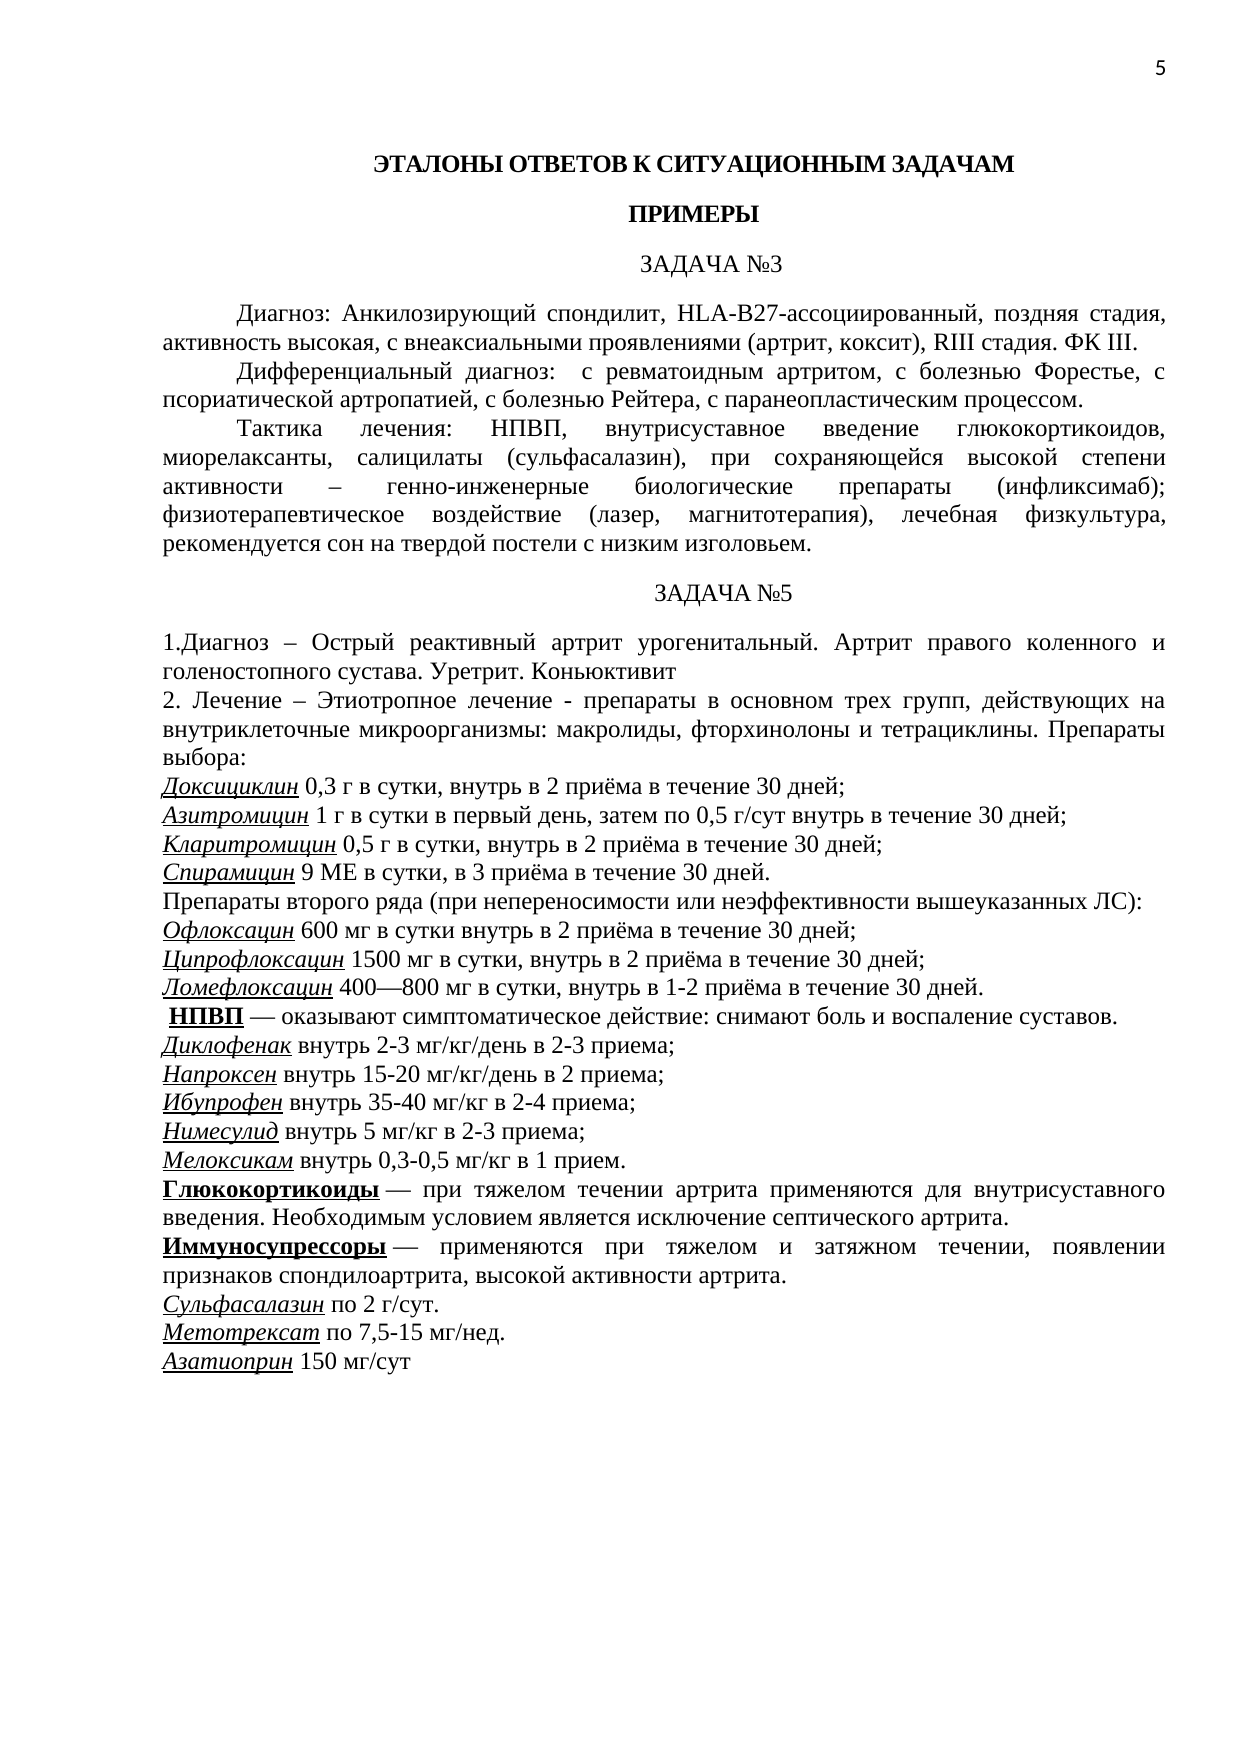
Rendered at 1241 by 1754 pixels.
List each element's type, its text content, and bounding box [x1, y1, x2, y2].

text Нимесулид внутрь 5 мг/кг в 2-3 приема; [162, 1116, 1166, 1145]
text Тактика лечения: НПВП, внутрисуставное введение глюкокортикоидов, миорелаксанты, салицилаты (сульфасалазин), при сохраняющейся высокой степени активности – генно-инженерные биологические препараты (инфликсимаб); физиотерапевтическое воздействие (лазер, магнитотерапия), лечебная физкультура, рекомендуется сон на твердой постели с низким изголовьем. [162, 413, 1166, 557]
text Эталоны ответов к ситуационным задачам [162, 149, 1166, 178]
text Примеры [162, 199, 1166, 228]
text Напроксен внутрь 15-20 мг/кг/день в 2 приема; [162, 1059, 1166, 1087]
text Ломефлоксацин 400—800 мг в сутки, внутрь в 1-2 приёма в течение 30 дней. [162, 972, 1166, 1001]
text НПВП — оказывают симптоматическое действие: снимают боль и воспаление суставов. [162, 1001, 1166, 1030]
text Препараты второго ряда (при непереносимости или неэффективности вышеуказанных ЛС): [162, 886, 1166, 915]
text Дифференциальный диагноз: с ревматоидным артритом, с болезнью Форестье, с псориатической артропатией, с болезнью Рейтера, с паранеопластическим процессом. [162, 356, 1166, 413]
text 1.Диагноз – Острый реактивный артрит урогенитальный. Артрит правого коленного и голеностопного сустава. Уретрит. Коньюктивит [162, 627, 1166, 685]
text Ибупрофен внутрь 35-40 мг/кг в 2-4 приема; [162, 1087, 1166, 1116]
text Метотрексат по 7,5-15 мг/нед. [162, 1317, 1166, 1346]
text Диклофенак внутрь 2-3 мг/кг/день в 2-3 приема; [162, 1030, 1166, 1059]
text Задача №5 [162, 578, 1166, 607]
text Офлоксацин 600 мг в сутки внутрь в 2 приёма в течение 30 дней; [162, 915, 1166, 944]
text Глюкокортикоиды — при тяжелом течении артрита применяются для внутрисуставного введения. Необходимым условием является исключение септического артрита. [162, 1174, 1166, 1231]
text Спирамицин 9 МЕ в сутки, в 3 приёма в течение 30 дней. [162, 857, 1166, 886]
text Азатиоприн 150 мг/сут [162, 1346, 1166, 1375]
text Диагноз: Анкилозирующий спондилит, HLA-B27-ассоциированный, поздняя стадия, активность высокая, с внеаксиальными проявлениями (артрит, коксит), RIII стадия. ФК III. [162, 298, 1166, 356]
text 2. Лечение – Этиотропное лечение - препараты в основном трех групп, действующих на внутриклеточные микроорганизмы: макролиды, фторхинолоны и тетрациклины. Препараты выбора: [162, 685, 1166, 771]
text Доксициклин 0,3 г в сутки, внутрь в 2 приёма в течение 30 дней; [162, 771, 1166, 800]
text ЗАДАЧА №3 [162, 249, 1166, 277]
text Мелоксикам внутрь 0,3-0,5 мг/кг в 1 прием. [162, 1145, 1166, 1174]
text Ципрофлоксацин 1500 мг в сутки, внутрь в 2 приёма в течение 30 дней; [162, 944, 1166, 972]
text Иммуносупрессоры — применяются при тяжелом и затяжном течении, появлении признаков спондилоартрита, высокой активности артрита. [162, 1231, 1166, 1289]
text Кларитромицин 0,5 г в сутки, внутрь в 2 приёма в течение 30 дней; [162, 829, 1166, 857]
text Сульфасалазин по 2 г/сут. [162, 1289, 1166, 1317]
text Азитромицин 1 г в сутки в первый день, затем по 0,5 г/сут внутрь в течение 30 дней; [162, 800, 1166, 829]
